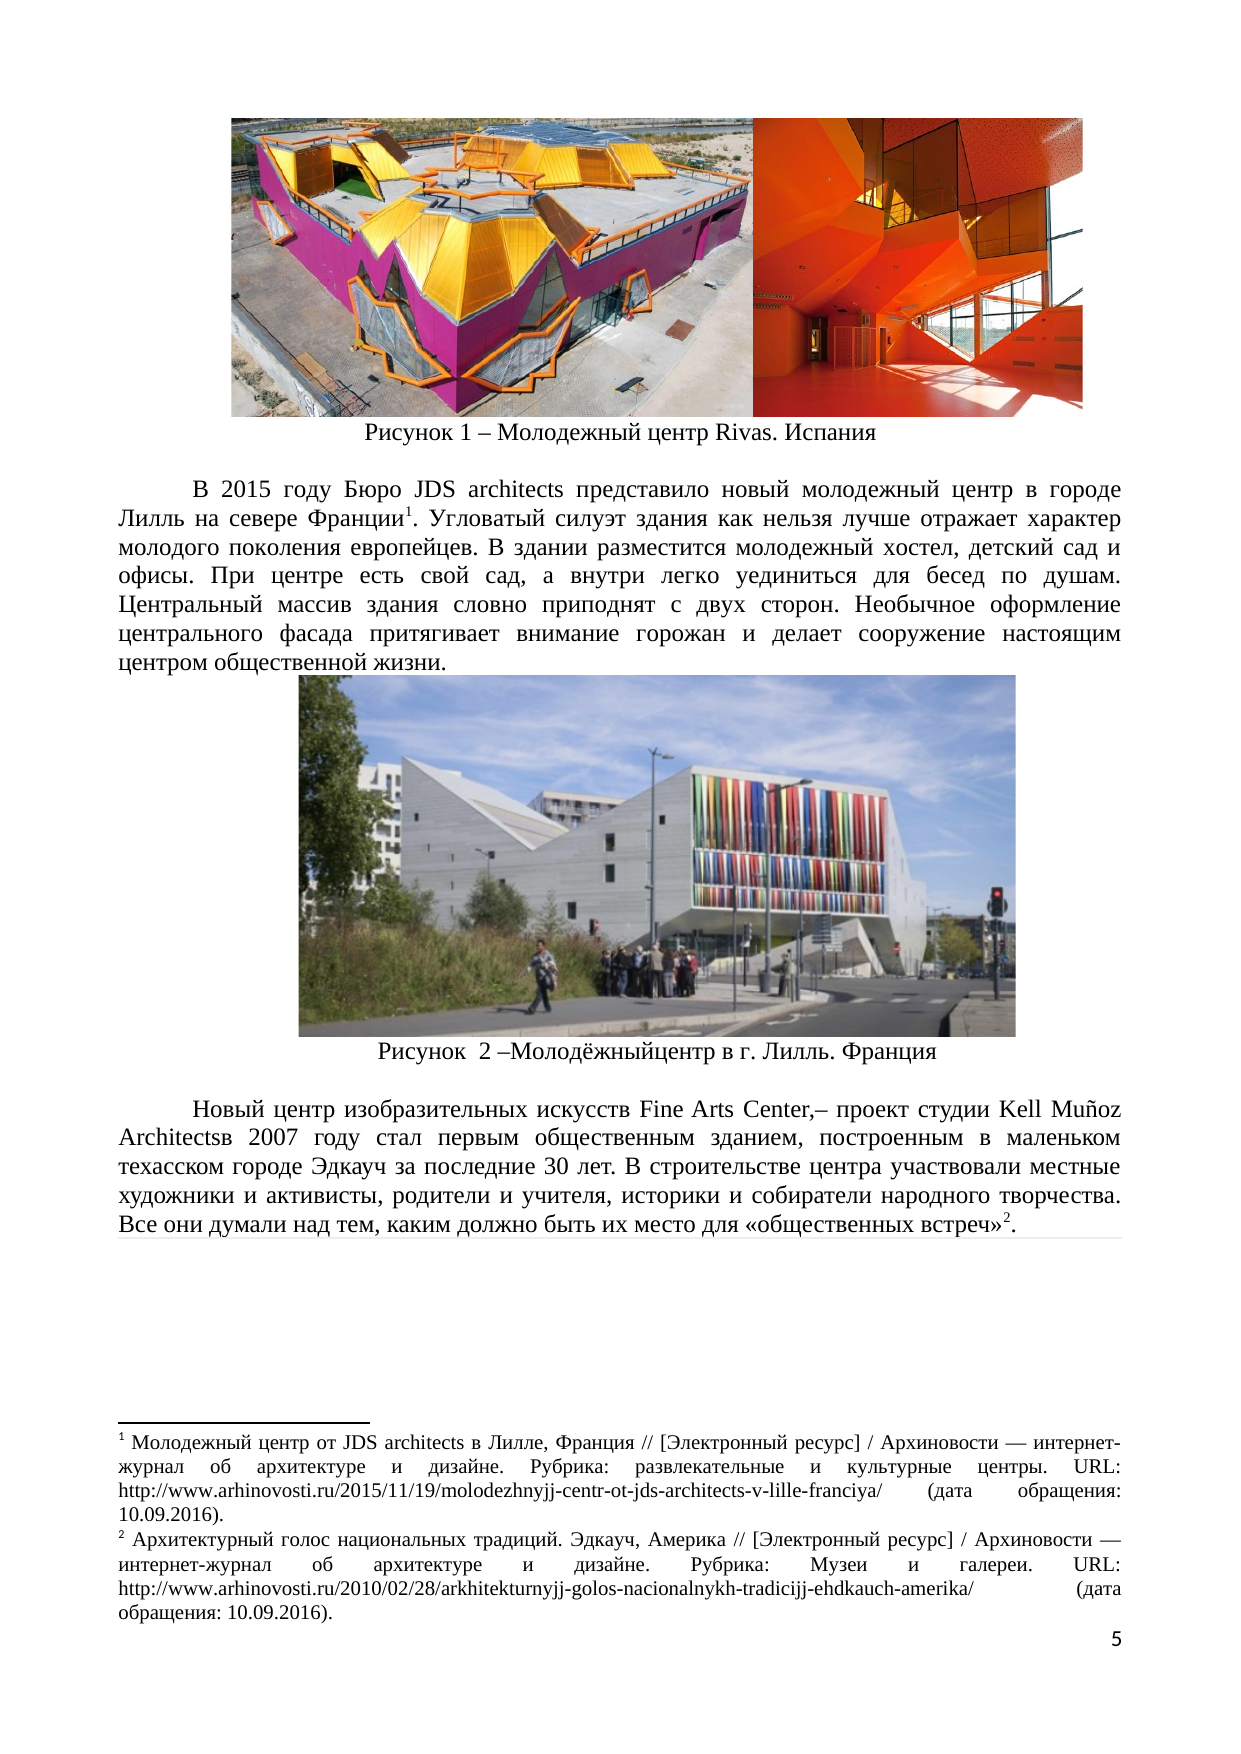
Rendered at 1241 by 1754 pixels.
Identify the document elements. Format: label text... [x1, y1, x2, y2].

list Рисунок 1 – Молодежный центр Rivas. Испания [118, 417, 1122, 445]
picture [231, 118, 1083, 417]
list Рисунок 2 –Молодёжныйцентр в г. Лилль. Франция [118, 1036, 1122, 1065]
subtitle Новый центр изобразительных искусств Fine Arts Center,– проект студии Kell Muñoz Architectsв 2007 году стал первым общественным зданием, построенным в маленьком техасском городе Эдкауч за последние 30 лет. В строительстве центра участвовали местные художники и активисты, родители и учителя, историки и собиратели народного творчества. Все они думали над тем, каким должно быть их место для «общественных встреч». [118, 1094, 1122, 1237]
picture [298, 675, 1016, 1037]
list В 2015 году Бюро JDS architects представило новый молодежный центр в городе Лилль на севере Франции. Угловатый силуэт здания как нельзя лучше отражает характер молодого поколения европейцев. В здании разместится молодежный хостел, детский сад и офисы. При центре есть свой сад, а внутри легко уединиться для бесед по душам. Центральный массив здания словно приподнят с двух сторон. Необычное оформление центрального фасада притягивает внимание горожан и делает сооружение настоящим центром общественной жизни. [118, 474, 1122, 675]
